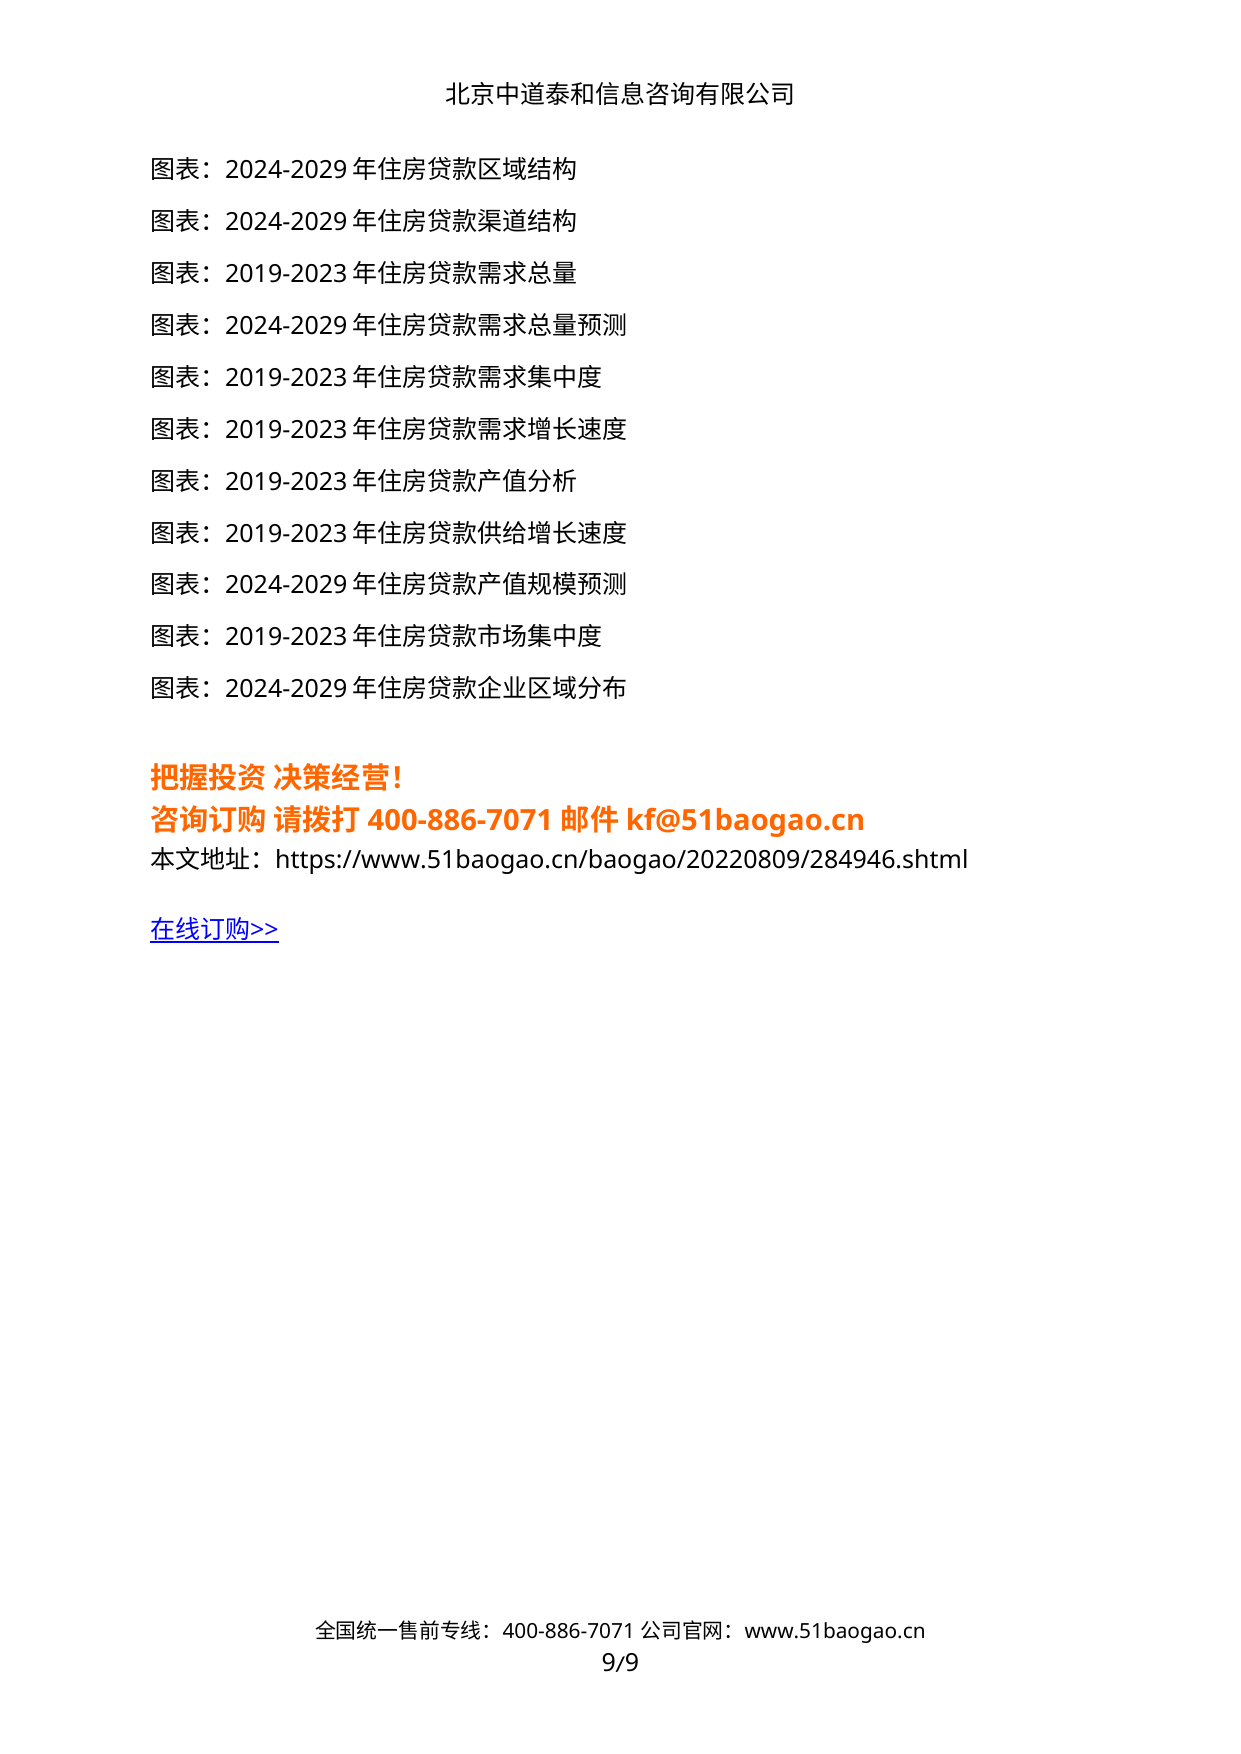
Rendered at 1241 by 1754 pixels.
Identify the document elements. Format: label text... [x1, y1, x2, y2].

text 图表：2019-2023年住房贷款产值分析 [150, 461, 1090, 497]
text 图表：2024-2029年住房贷款需求总量预测 [150, 306, 1090, 342]
text 图表：2019-2023年住房贷款需求集中度 [150, 357, 1090, 394]
text 图表：2019-2023年住房贷款需求增长速度 [150, 409, 1090, 446]
text 图表：2024-2029年住房贷款产值规模预测 [150, 565, 1090, 601]
text 图表：2019-2023年住房贷款供给增长速度 [150, 513, 1090, 549]
text 图表：2024-2029年住房贷款区域结构 [150, 150, 1090, 186]
text 在线订购>> [150, 876, 1090, 946]
text 把握投资 决策经营！咨询订购 请拨打 400-886-7071 邮件 kf@51baogao.cn本文地址：https://www.51baogao.cn/baogao/20220809/284946.shtml [150, 721, 1090, 876]
text 图表：2024-2029年住房贷款渠道结构 [150, 202, 1090, 238]
text 图表：2019-2023年住房贷款市场集中度 [150, 617, 1090, 653]
text 图表：2024-2029年住房贷款企业区域分布 [150, 669, 1090, 705]
text 图表：2019-2023年住房贷款需求总量 [150, 254, 1090, 290]
